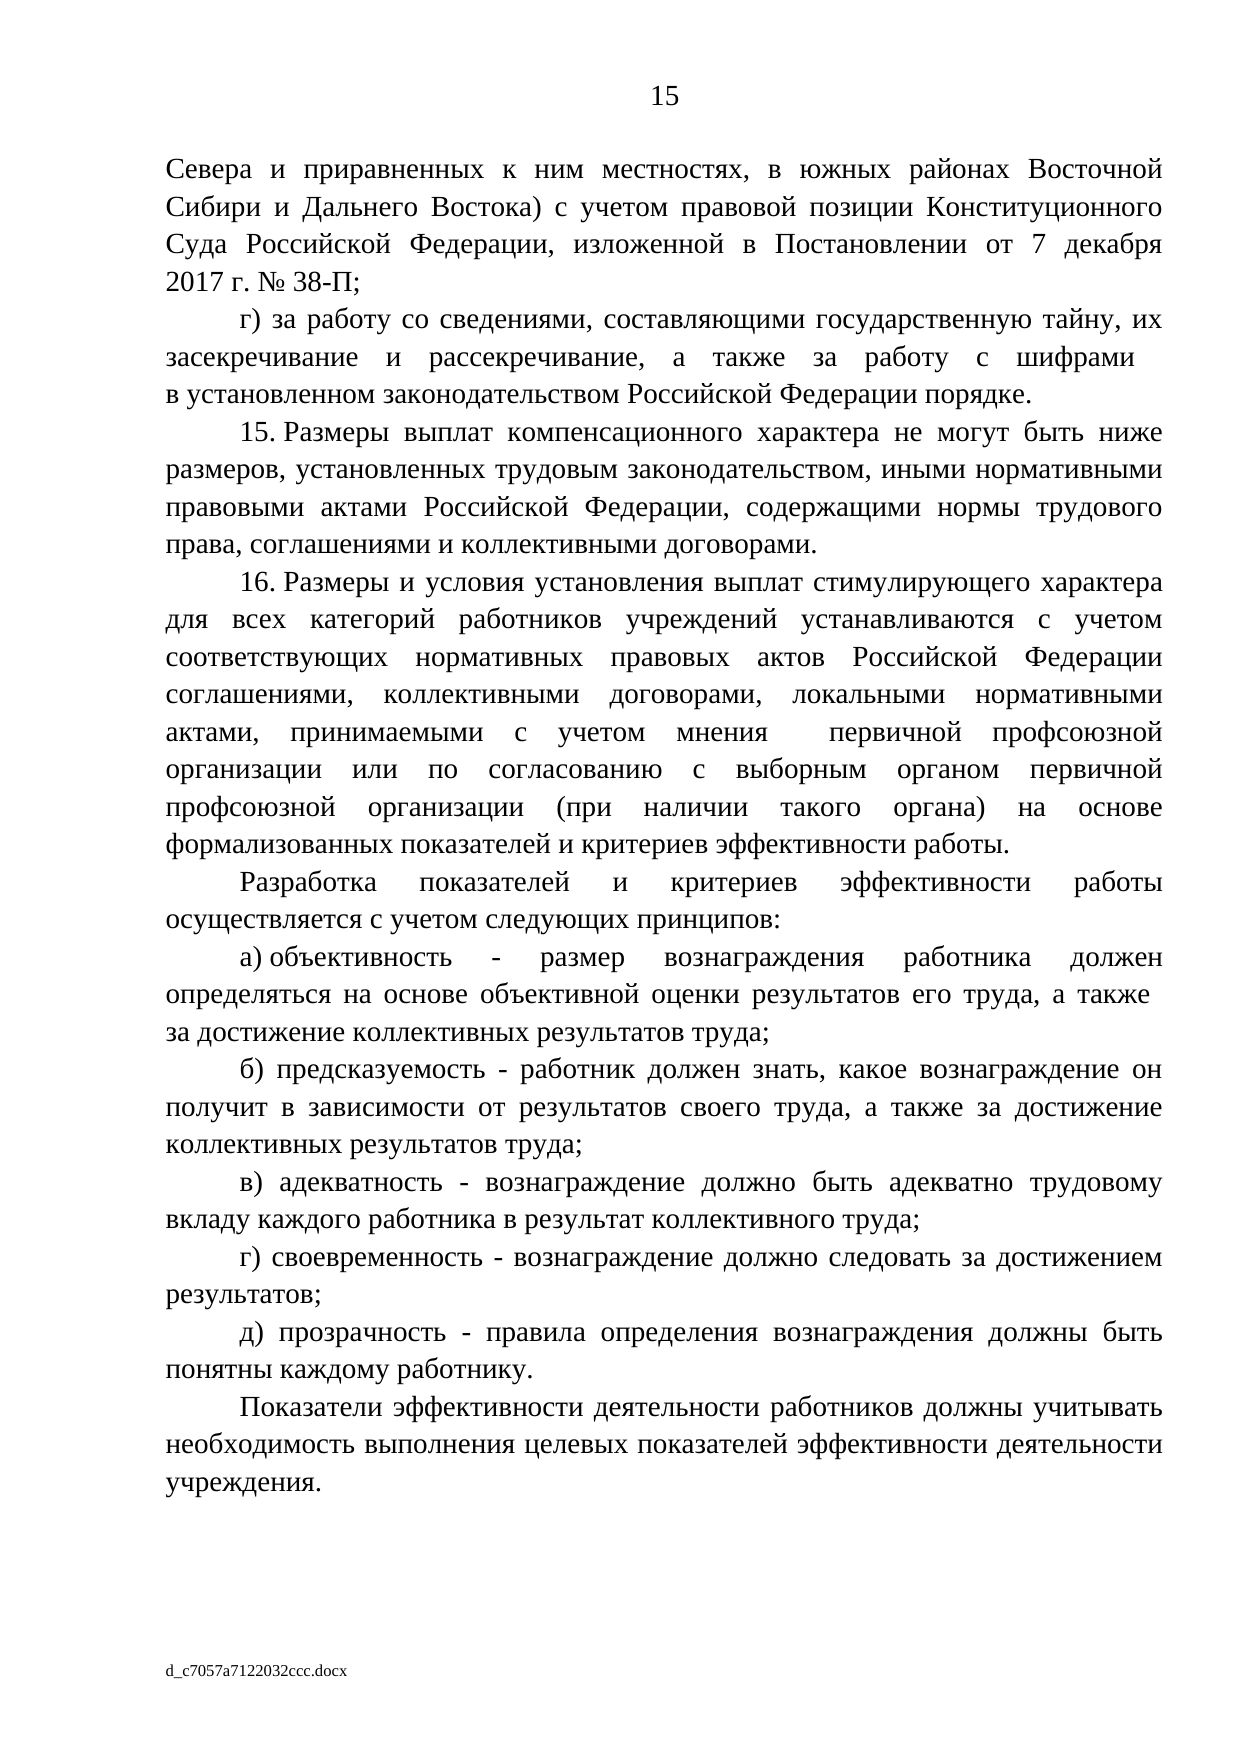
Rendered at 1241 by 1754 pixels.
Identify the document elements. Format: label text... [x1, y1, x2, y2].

text г) за работу со сведениями, составляющими государственную тайну, их засекречивание и рассекречивание, а также за работу с шифрами в установленном законодательством Российской Федерации порядке. [165, 298, 1163, 410]
text г) своевременность - вознаграждение должно следовать за достижением результатов; [165, 1235, 1163, 1310]
text Разработка показателей и критериев эффективности работы осуществляется с учетом следующих принципов: [165, 860, 1163, 935]
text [165, 148, 1163, 298]
text в) адекватность - вознаграждение должно быть адекватно трудовому вкладу каждого работника в результат коллективного труда; [165, 1160, 1163, 1235]
text 15. Размеры выплат компенсационного характера не могут быть ниже размеров, установленных трудовым законодательством, иными нормативными правовыми актами Российской Федерации, содержащими нормы трудового права, соглашениями и коллективными договорами. [165, 410, 1163, 560]
text б) предсказуемость - работник должен знать, какое вознаграждение он получит в зависимости от результатов своего труда, а также за достижение коллективных результатов труда; [165, 1048, 1163, 1160]
text д) прозрачность - правила определения вознаграждения должны быть понятны каждому работнику. [165, 1310, 1163, 1385]
text Показатели эффективности деятельности работников должны учитывать необходимость выполнения целевых показателей эффективности деятельности учреждения. [165, 1385, 1163, 1498]
text а) объективность - размер вознаграждения работника должен определяться на основе объективной оценки результатов его труда, а также за достижение коллективных результатов труда; [165, 935, 1163, 1048]
text 16. Размеры и условия установления выплат стимулирующего характера для всех категорий работников учреждений устанавливаются с учетом соответствующих нормативных правовых актов Российской Федерации соглашениями, коллективными договорами, локальными нормативными актами, принимаемыми с учетом мнения первичной профсоюзной организации или по согласованию с выборным органом первичной профсоюзной организации (при наличии такого органа) на основе формализованных показателей и критериев эффективности работы. [165, 560, 1163, 860]
